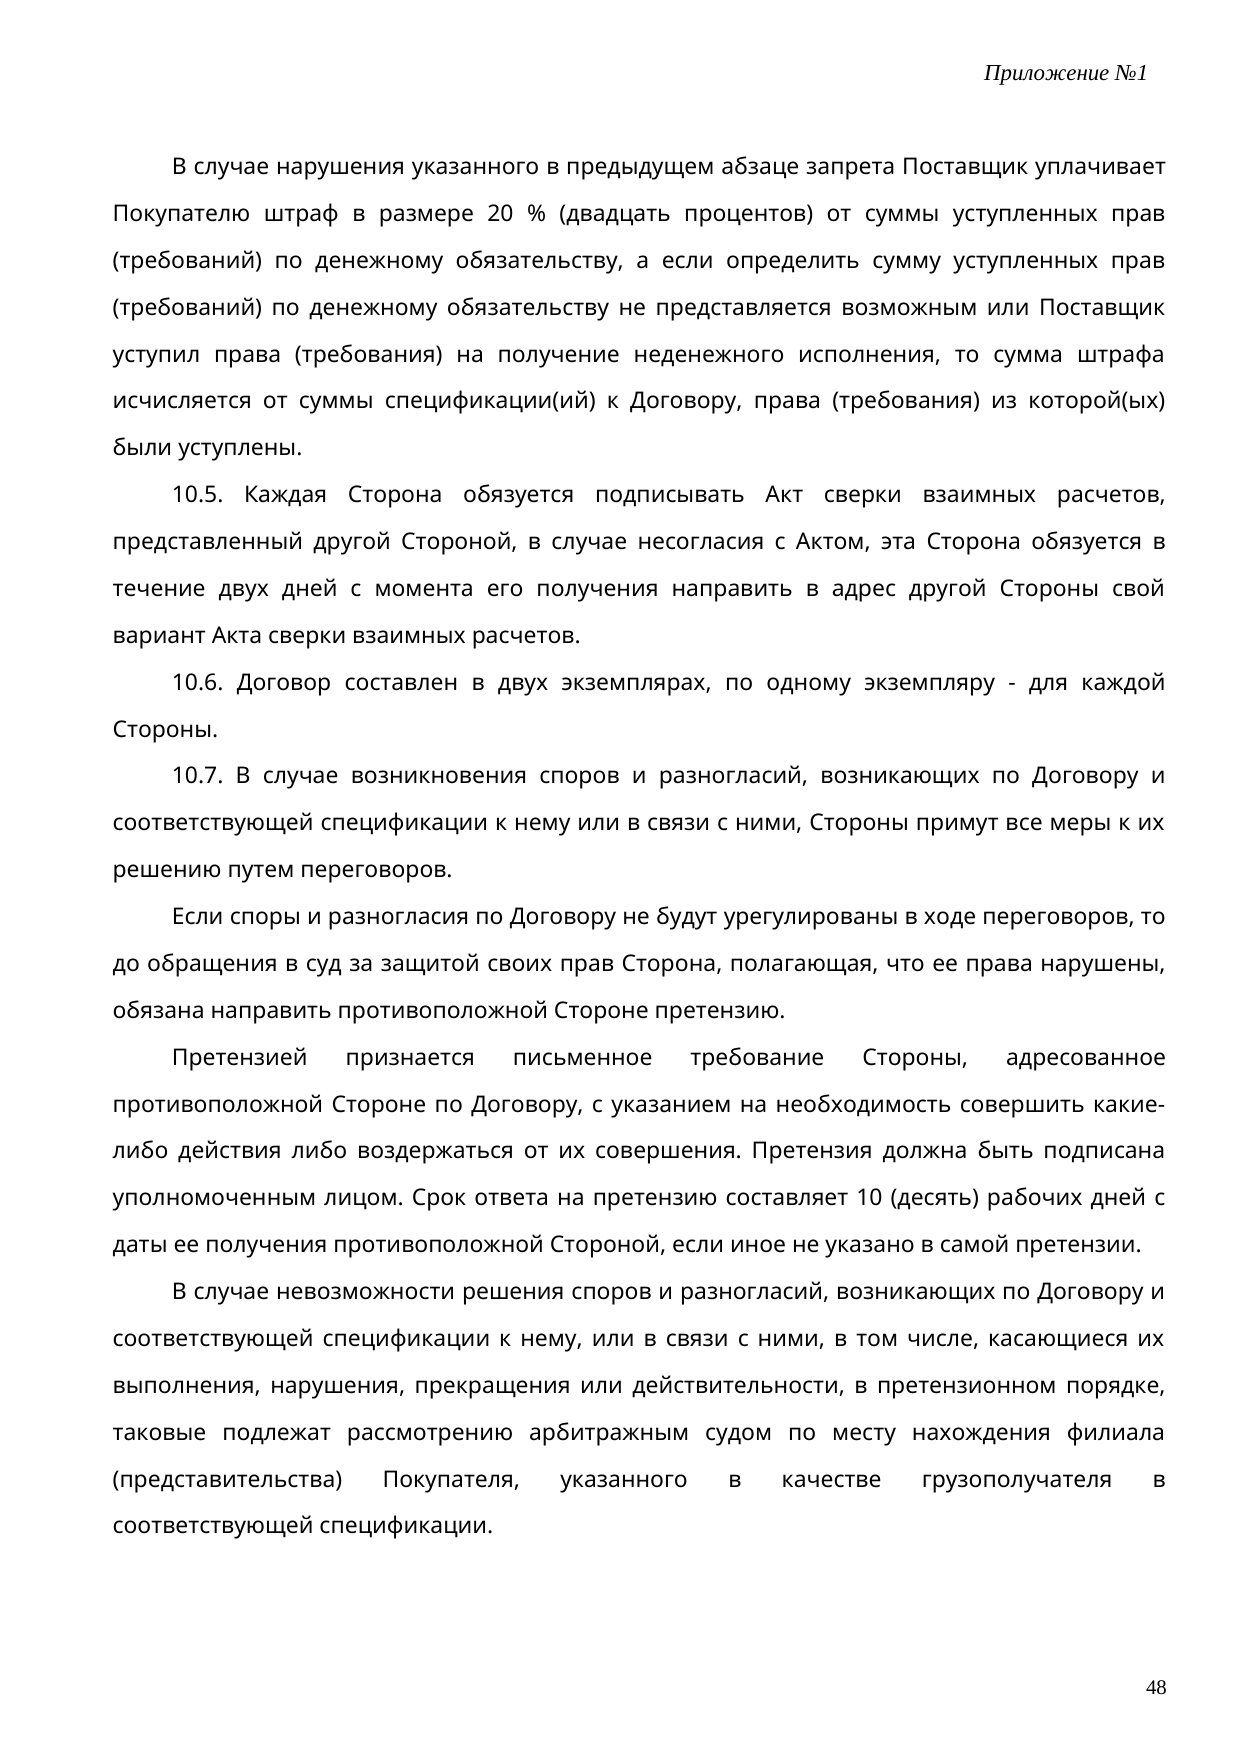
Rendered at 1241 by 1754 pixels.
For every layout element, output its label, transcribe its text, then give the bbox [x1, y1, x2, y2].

text 10.6. Договор составлен в двух экземплярах, по одному экземпляру - для каждой Стороны. [112, 666, 1167, 744]
text Если споры и разногласия по Договору не будут урегулированы в ходе переговоров, то до обращения в суд за защитой своих прав Сторона, полагающая, что ее права нарушены, обязана направить противоположной Стороне претензию. [112, 900, 1167, 1025]
text 10.7. В случае возникновения споров и разногласий, возникающих по Договору и соответствующей спецификации к нему или в связи с ними, Стороны примут все меры к их решению путем переговоров. [112, 759, 1167, 884]
text В случае невозможности решения споров и разногласий, возникающих по Договору и соответствующей спецификации к нему, или в связи с ними, в том числе, касающиеся их выполнения, нарушения, прекращения или действительности, в претензионном порядке, таковые подлежат рассмотрению арбитражным судом по месту нахождения филиала (представительства) Покупателя, указанного в качестве грузополучателя в соответствующей спецификации. [112, 1275, 1167, 1541]
text 10.5. Каждая Сторона обязуется подписывать Акт сверки взаимных расчетов, представленный другой Стороной, в случае несогласия с Актом, эта Сторона обязуется в течение двух дней с момента его получения направить в адрес другой Стороны свой вариант Акта сверки взаимных расчетов. [112, 478, 1167, 650]
text В случае нарушения указанного в предыдущем абзаце запрета Поставщик уплачивает Покупателю штраф в размере 20 % (двадцать процентов) от суммы уступленных прав (требований) по денежному обязательству, а если определить сумму уступленных прав (требований) по денежному обязательству не представляется возможным или Поставщик уступил права (требования) на получение неденежного исполнения, то сумма штрафа исчисляется от суммы спецификации(ий) к Договору, права (требования) из которой(ых) были уступлены. [112, 150, 1167, 462]
text Претензией признается письменное требование Стороны, адресованное противоположной Стороне по Договору, с указанием на необходимость совершить какие-либо действия либо воздержаться от их совершения. Претензия должна быть подписана уполномоченным лицом. Срок ответа на претензию составляет 10 (десять) рабочих дней с даты ее получения противоположной Стороной, если иное не указано в самой претензии. [112, 1041, 1167, 1259]
